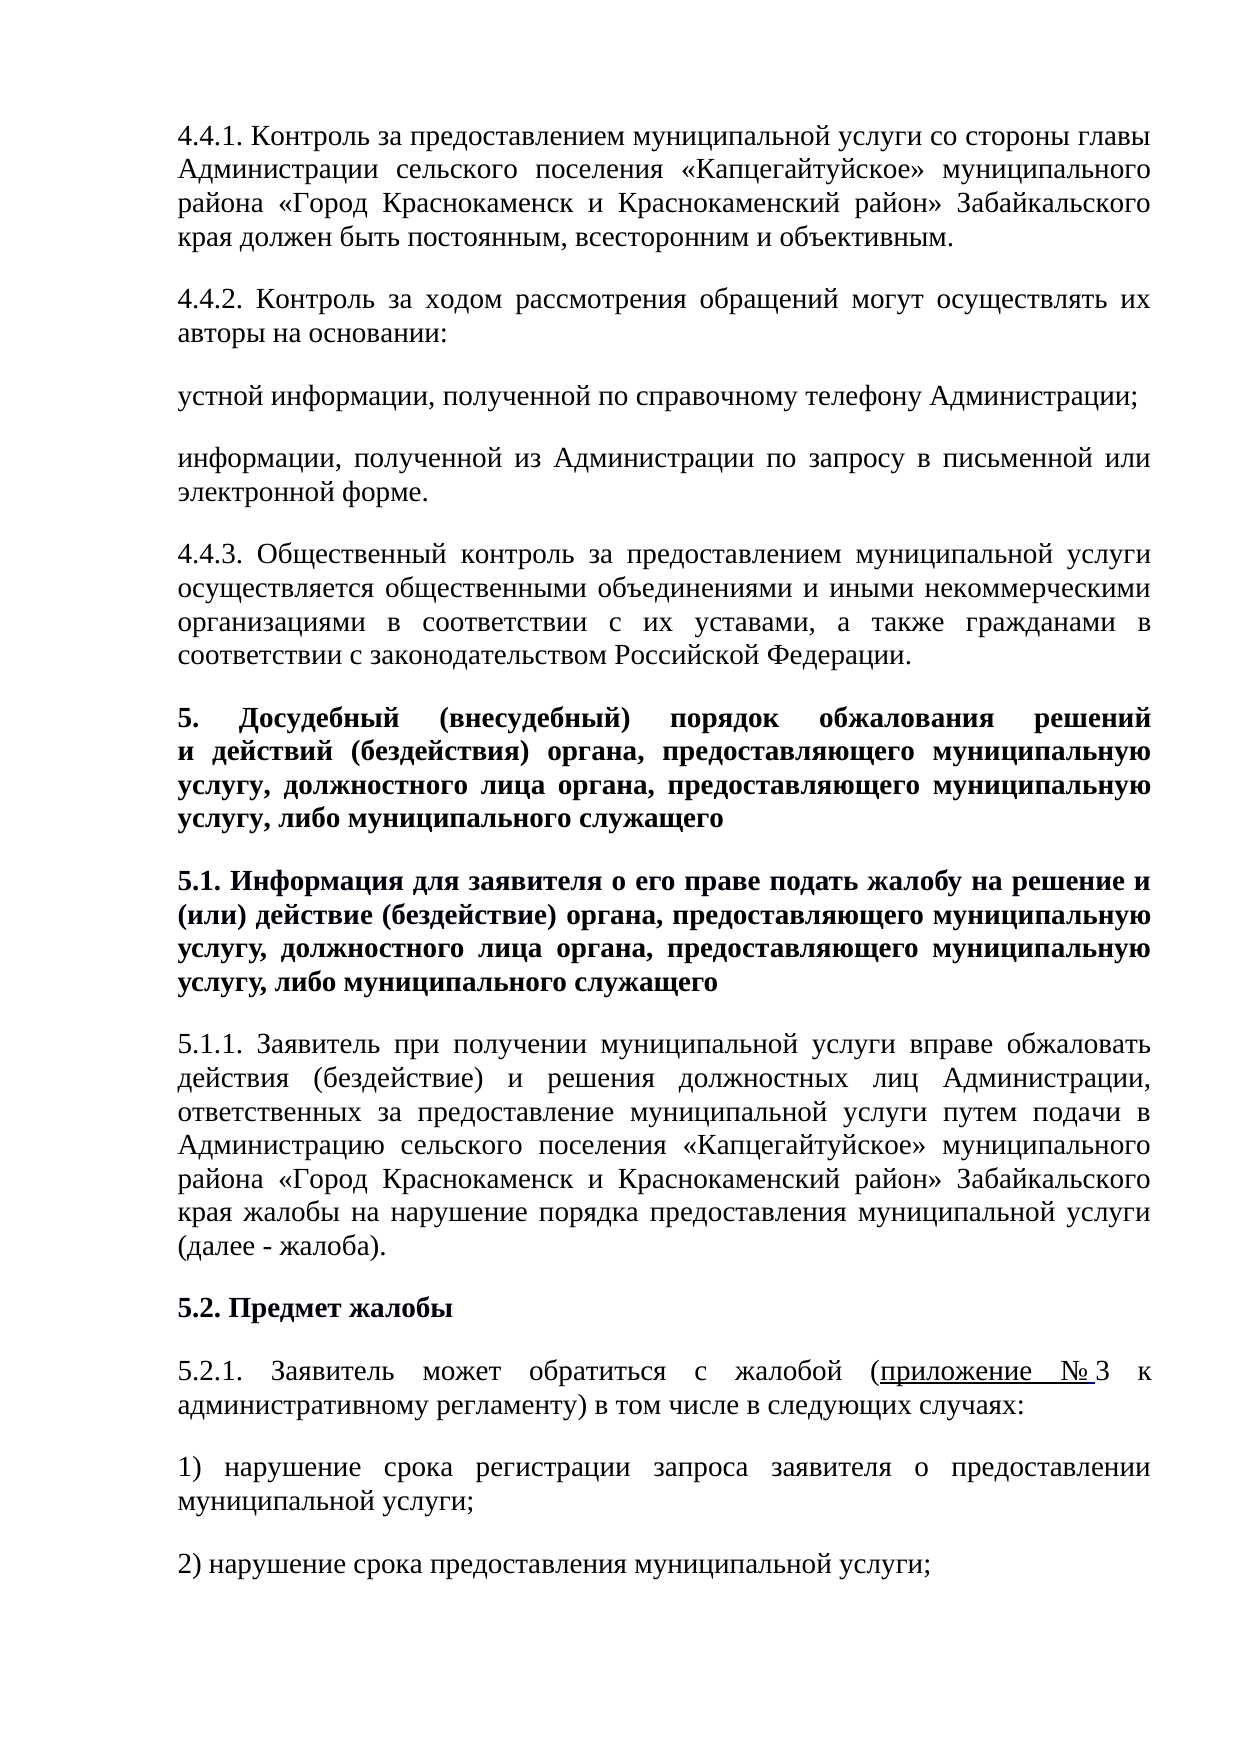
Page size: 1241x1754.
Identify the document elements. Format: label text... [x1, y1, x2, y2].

text 4.4.2. Контроль за ходом рассмотрения обращений могут осуществлять их авторы на основании: [177, 281, 1152, 348]
text 5. Досудебный (внесудебный) порядок обжалования решений и действий (бездействия) органа, предоставляющего муниципальную услугу, должностного лица органа, предоставляющего муниципальную услугу, либо муниципального служащего [177, 700, 1152, 834]
text информации, полученной из Администрации по запросу в письменной или электронной форме. [177, 440, 1152, 507]
text 1) нарушение срока регистрации запроса заявителя о предоставлении муниципальной услуги; [177, 1449, 1152, 1517]
text 5.2.1. Заявитель может обратиться с жалобой (приложение № 3 к административному регламенту) в том числе в следующих случаях: [177, 1353, 1152, 1420]
text устной информации, полученной по справочному телефону Администрации; [177, 378, 1152, 411]
text 4.4.3. Общественный контроль за предоставлением муниципальной услуги осуществляется общественными объединениями и иными некоммерческими организациями в соответствии с их уставами, а также гражданами в соответствии с законодательством Российской Федерации. [177, 537, 1152, 671]
text 4.4.1. Контроль за предоставлением муниципальной услуги со стороны главы Администрации сельского поселения «Капцегайтуйское» муниципального района «Город Краснокаменск и Краснокаменский район» Забайкальского края должен быть постоянным, всесторонним и объективным. [177, 118, 1152, 252]
text 2) нарушение срока предоставления муниципальной услуги; [177, 1546, 1152, 1579]
subtitle 5.1. Информация для заявителя о его праве подать жалобу на решение и (или) действие (бездействие) органа, предоставляющего муниципальную услугу, должностного лица органа, предоставляющего муниципальную услугу, либо муниципального служащего [177, 863, 1152, 997]
subtitle 5.2. Предмет жалобы [177, 1291, 1152, 1324]
text 5.1.1. Заявитель при получении муниципальной услуги вправе обжаловать действия (бездействие) и решения должностных лиц Администрации, ответственных за предоставление муниципальной услуги путем подачи в Администрацию сельского поселения «Капцегайтуйское» муниципального района «Город Краснокаменск и Краснокаменский район» Забайкальского края жалобы на нарушение порядка предоставления муниципальной услуги (далее - жалоба). [177, 1027, 1152, 1261]
